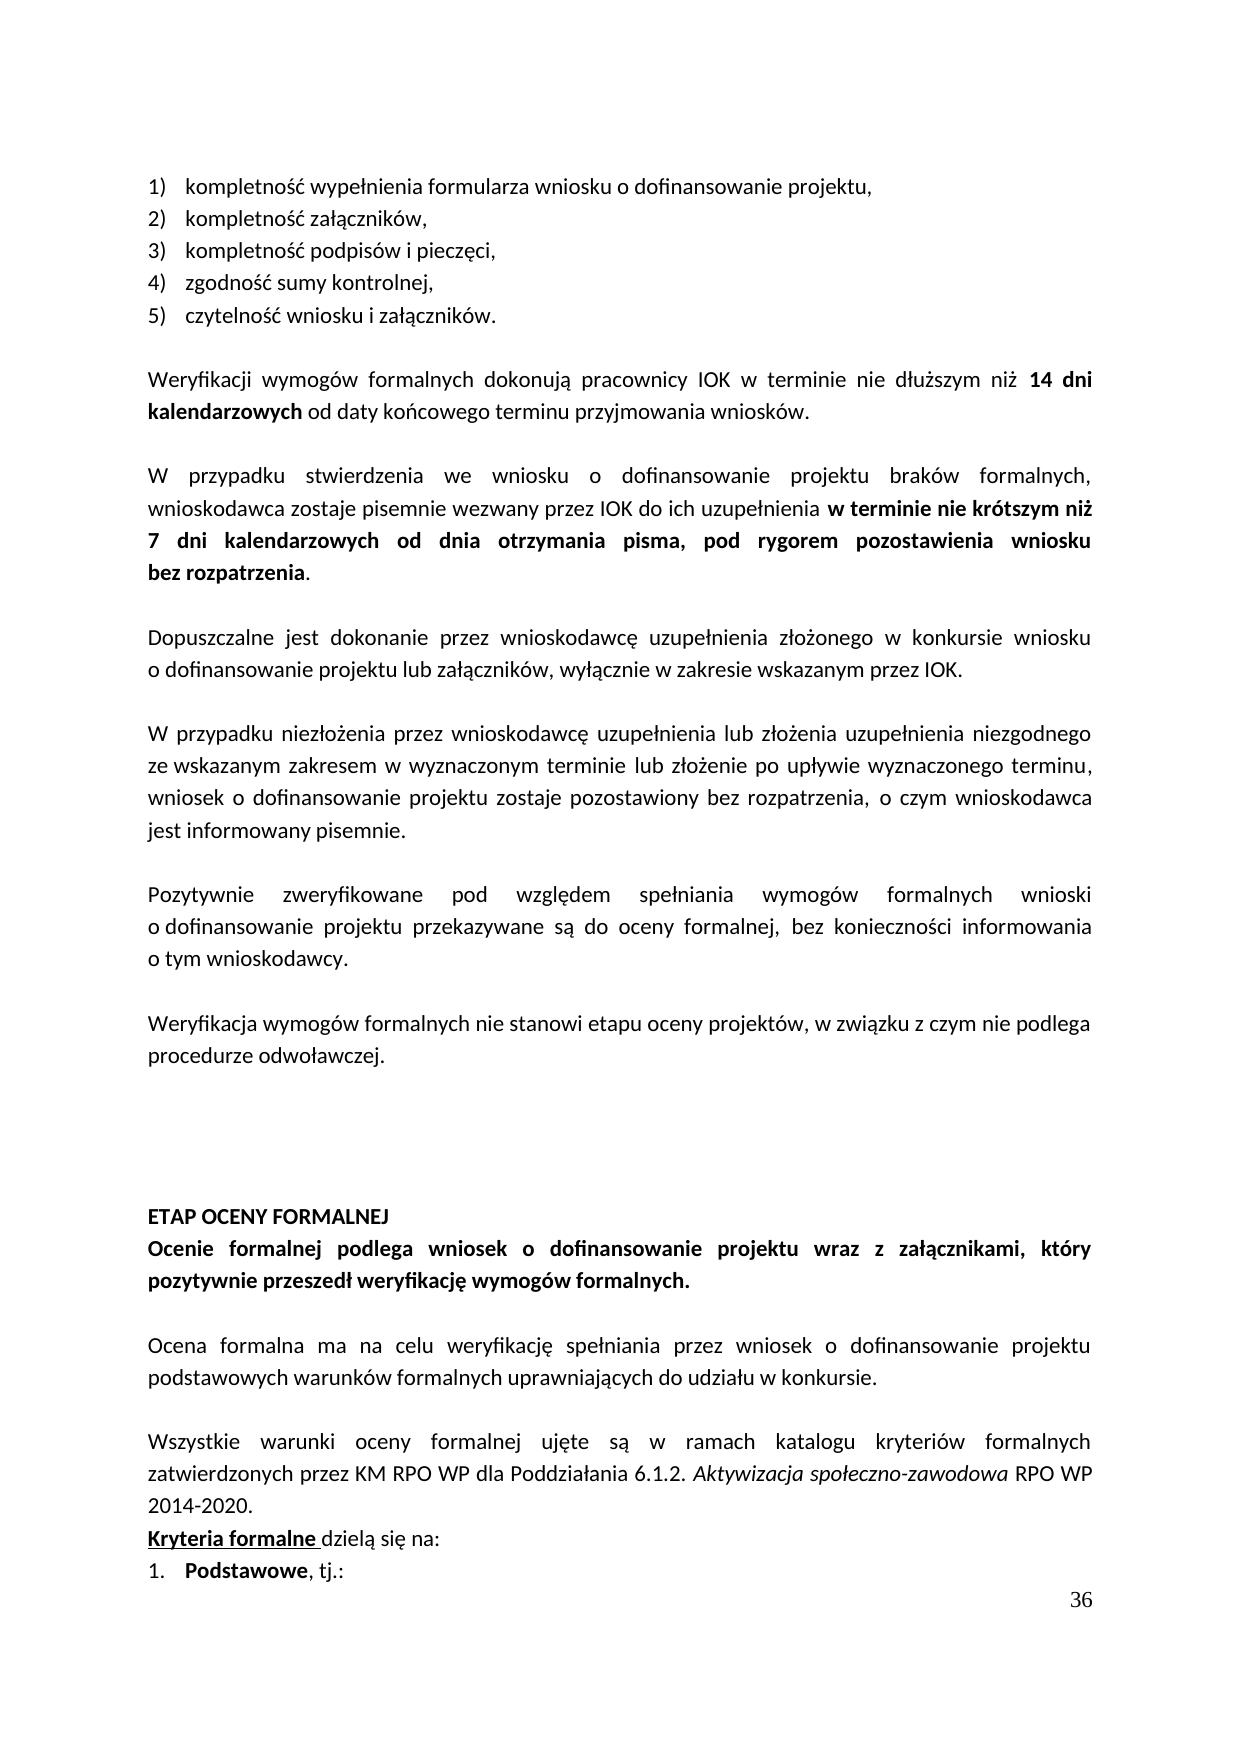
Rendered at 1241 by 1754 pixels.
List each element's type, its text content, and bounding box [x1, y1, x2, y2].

text W przypadku stwierdzenia we wniosku o dofinansowanie projektu braków formalnych, wnioskodawca zostaje pisemnie wezwany przez IOK do ich uzupełnienia w terminie nie krótszym niż 7 dni kalendarzowych od dnia otrzymania pisma, pod rygorem pozostawienia wniosku bez rozpatrzenia. [148, 462, 1093, 586]
text Ocena formalna ma na celu weryfikację spełniania przez wniosek o dofinansowanie projektu podstawowych warunków formalnych uprawniających do udziału w konkursie. [148, 1331, 1093, 1391]
text Kryteria formalne dzielą się na: [148, 1524, 1093, 1552]
list kompletność podpisów i pieczęci, [148, 236, 1093, 264]
text Dopuszczalne jest dokonanie przez wnioskodawcę uzupełnienia złożonego w konkursie wniosku o dofinansowanie projektu lub załączników, wyłącznie w zakresie wskazanym przez IOK. [148, 623, 1093, 683]
list czytelność wniosku i załączników. [148, 301, 1093, 329]
text Ocenie formalnej podlega wniosek o dofinansowanie projektu wraz z załącznikami, który pozytywnie przeszedł weryfikację wymogów formalnych. [148, 1234, 1093, 1294]
text Wszystkie warunki oceny formalnej ujęte są w ramach katalogu kryteriów formalnych zatwierdzonych przez KM RPO WP dla Poddziałania 6.1.2. Aktywizacja społeczno-zawodowa RPO WP 2014-2020. [148, 1427, 1093, 1520]
text Weryfikacja wymogów formalnych nie stanowi etapu oceny projektów, w związku z czym nie podlega procedurze odwoławczej. [148, 1009, 1093, 1069]
list kompletność wypełnienia formularza wniosku o dofinansowanie projektu, [148, 172, 1093, 200]
text W przypadku niezłożenia przez wnioskodawcę uzupełnienia lub złożenia uzupełnienia niezgodnego ze wskazanym zakresem w wyznaczonym terminie lub złożenie po upływie wyznaczonego terminu, wniosek o dofinansowanie projektu zostaje pozostawiony bez rozpatrzenia, o czym wnioskodawca jest informowany pisemnie. [148, 719, 1093, 844]
list kompletność załączników, [148, 204, 1093, 232]
text ETAP OCENY FORMALNEJ [148, 1202, 1093, 1230]
list Podstawowe, tj.: [148, 1556, 1093, 1584]
list zgodność sumy kontrolnej, [148, 268, 1093, 297]
text Pozytywnie zweryfikowane pod względem spełniania wymogów formalnych wnioski o dofinansowanie projektu przekazywane są do oceny formalnej, bez konieczności informowania o tym wnioskodawcy. [148, 880, 1093, 972]
text Weryfikacji wymogów formalnych dokonują pracownicy IOK w terminie nie dłuższym niż 14 dni kalendarzowych od daty końcowego terminu przyjmowania wniosków. [148, 365, 1093, 425]
